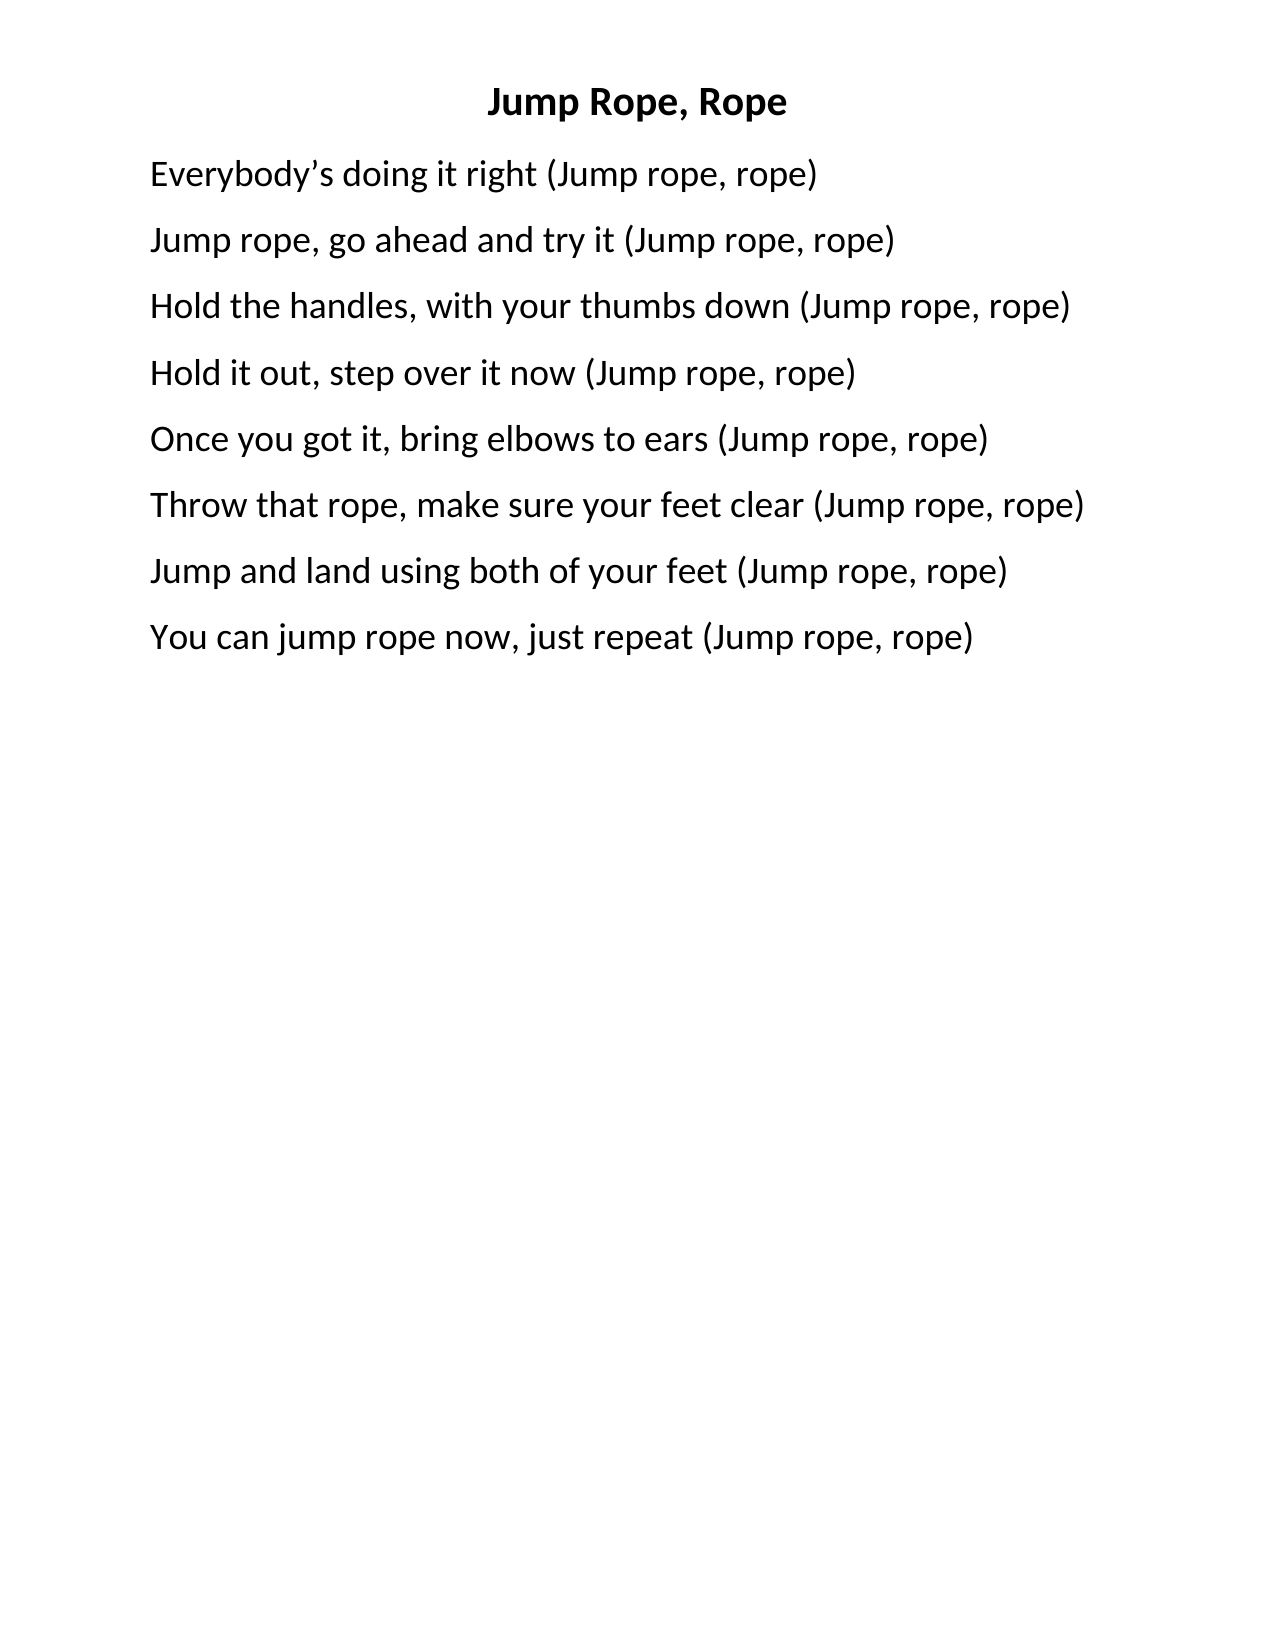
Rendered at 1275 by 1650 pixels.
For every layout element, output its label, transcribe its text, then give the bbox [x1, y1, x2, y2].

text Hold the handles, with your thumbs down (Jump rope, rope) [150, 282, 1125, 328]
text Once you got it, bring elbows to ears (Jump rope, rope) [150, 414, 1125, 460]
text Throw that rope, make sure your feet clear (Jump rope, rope) [150, 481, 1125, 527]
text Everybody’s doing it right (Jump rope, rope) [150, 150, 1125, 196]
text Jump and land using both of your feet (Jump rope, rope) [150, 547, 1125, 593]
text Hold it out, step over it now (Jump rope, rope) [150, 348, 1125, 394]
text You can jump rope now, just repeat (Jump rope, rope) [150, 613, 1125, 659]
text Jump rope, go ahead and try it (Jump rope, rope) [150, 216, 1125, 262]
